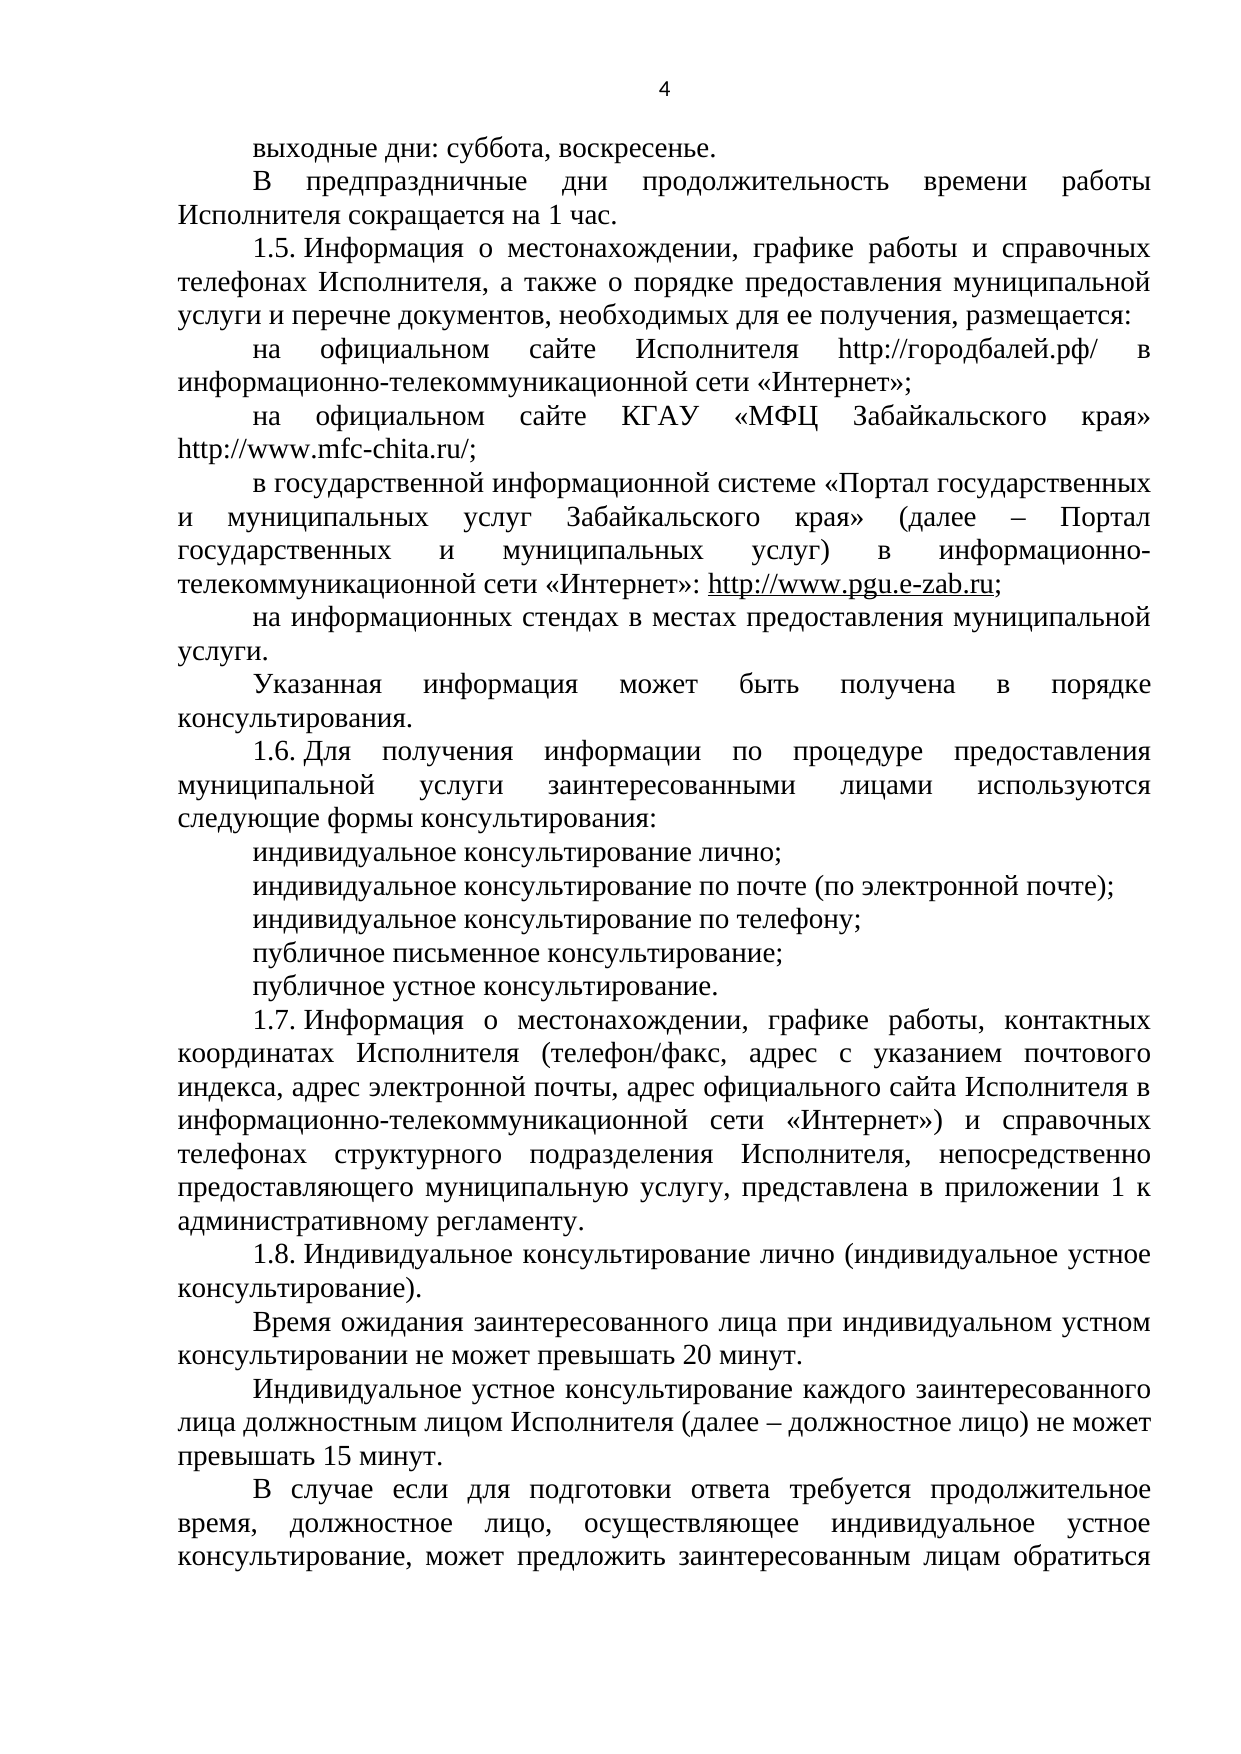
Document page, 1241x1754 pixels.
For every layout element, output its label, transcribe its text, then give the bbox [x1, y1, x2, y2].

text на информационных стендах в местах предоставления муниципальной услуги. [177, 599, 1152, 666]
text 1.6. Для получения информации по процедуре предоставления муниципальной услуги заинтересованными лицами используются следующие формы консультирования: [177, 733, 1152, 834]
text 1.8. Индивидуальное консультирование лично (индивидуальное устное консультирование). [177, 1237, 1152, 1304]
text индивидуальное консультирование по телефону; [177, 901, 1152, 935]
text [177, 1471, 1152, 1572]
text выходные дни: суббота, воскресенье. [177, 130, 1152, 163]
text В предпраздничные дни продолжительность времени работы Исполнителя сокращается на 1 час. [177, 163, 1152, 230]
text на официальном сайте КГАУ «МФЦ Забайкальского края» http://www.mfc-chita.ru/; [177, 398, 1152, 465]
text Время ожидания заинтересованного лица при индивидуальном устном консультировании не может превышать 20 минут. [177, 1304, 1152, 1371]
text Указанная информация может быть получена в порядке консультирования. [177, 666, 1152, 733]
text индивидуальное консультирование по почте (по электронной почте); [177, 868, 1152, 901]
text 1.7. Информация о местонахождении, графике работы, контактных координатах Исполнителя (телефон/факс, адрес с указанием почтового индекса, адрес электронной почты, адрес официального сайта Исполнителя в информационно-телекоммуникационной сети «Интернет») и справочных телефонах структурного подразделения Исполнителя, непосредственно предоставляющего муниципальную услугу, представлена в приложении 1 к административному регламенту. [177, 1002, 1152, 1237]
text индивидуальное консультирование лично; [177, 834, 1152, 868]
text в государственной информационной системе «Портал государственных и муниципальных услуг Забайкальского края» (далее – Портал государственных и муниципальных услуг) в информационно-телекоммуникационной сети «Интернет»: http://www.pgu.e-zab.ru; [177, 465, 1152, 599]
text на официальном сайте Исполнителя http://городбалей.рф/ в информационно-телекоммуникационной сети «Интернет»; [177, 331, 1152, 398]
text публичное устное консультирование. [177, 968, 1152, 1002]
text 1.5. Информация о местонахождении, графике работы и справочных телефонах Исполнителя, а также о порядке предоставления муниципальной услуги и перечне документов, необходимых для ее получения, размещается: [177, 230, 1152, 331]
text Индивидуальное устное консультирование каждого заинтересованного лица должностным лицом Исполнителя (далее – должностное лицо) не может превышать 15 минут. [177, 1371, 1152, 1471]
text публичное письменное консультирование; [177, 935, 1152, 968]
